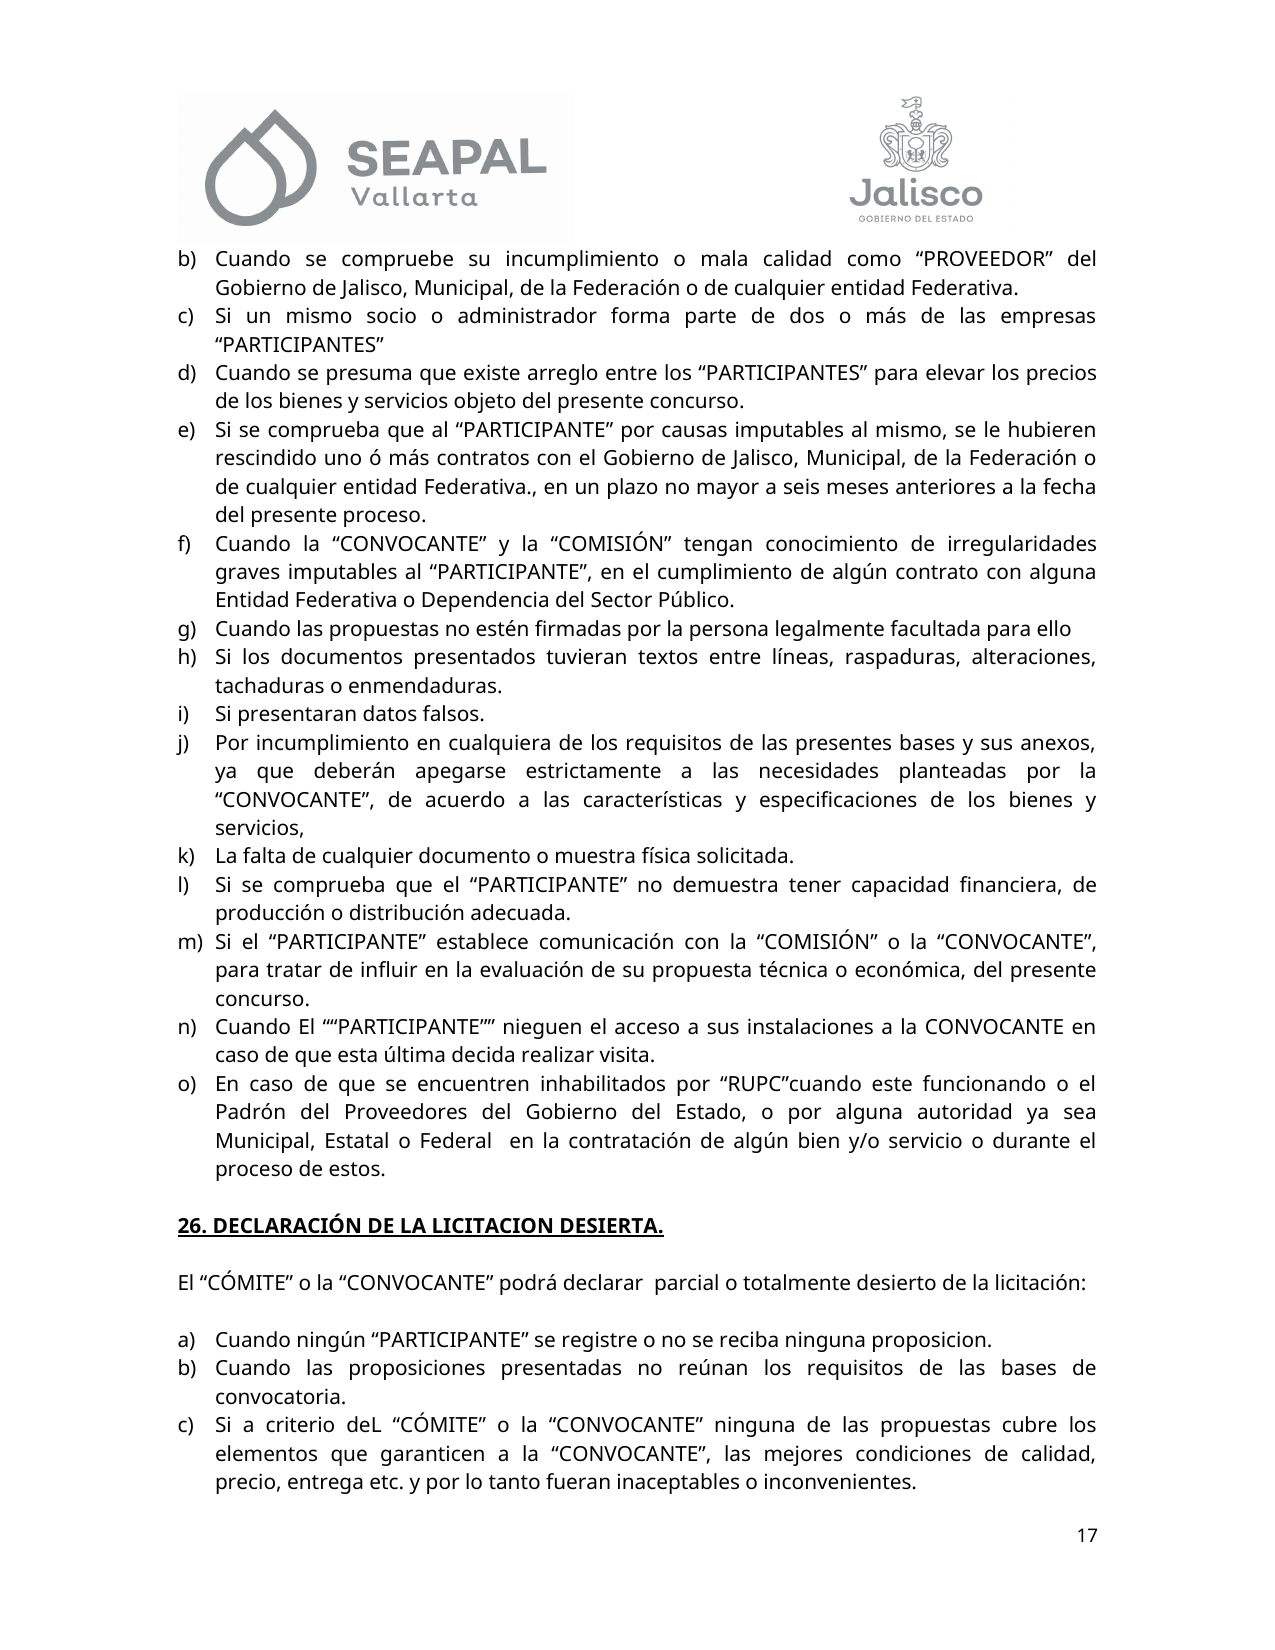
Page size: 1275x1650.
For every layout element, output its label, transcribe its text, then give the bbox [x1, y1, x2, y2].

list Si un mismo socio o administrador forma parte de dos o más de las empresas “PARTICIPANTES” [177, 301, 1098, 358]
list Cuando ningún “PARTICIPANTE” se registre o no se reciba ninguna proposicion. [177, 1325, 1098, 1353]
list Cuando las propuestas no estén firmadas por la persona legalmente facultada para ello [177, 614, 1098, 642]
list Cuando se presuma que existe arreglo entre los “PARTICIPANTES” para elevar los precios de los bienes y servicios objeto del presente concurso. [177, 358, 1098, 415]
list Cuando las proposiciones presentadas no reúnan los requisitos de las bases de convocatoria. [177, 1353, 1098, 1410]
list Cuando se compruebe su incumplimiento o mala calidad como “PROVEEDOR” del Gobierno de Jalisco, Municipal, de la Federación o de cualquier entidad Federativa. [177, 244, 1098, 301]
list Si a criterio deL “CÓMITE” o la “CONVOCANTE” ninguna de las propuestas cubre los elementos que garanticen a la “CONVOCANTE”, las mejores condiciones de calidad, precio, entrega etc. y por lo tanto fueran inaceptables o inconvenientes. [177, 1410, 1098, 1496]
picture [817, 73, 1015, 245]
list La falta de cualquier documento o muestra física solicitada. [177, 842, 1098, 870]
list Por incumplimiento en cualquiera de los requisitos de las presentes bases y sus anexos, ya que deberán apegarse estrictamente a las necesidades planteadas por la “CONVOCANTE”, de acuerdo a las características y especificaciones de los bienes y servicios, [177, 728, 1098, 842]
list Si se comprueba que el “PARTICIPANTE” no demuestra tener capacidad financiera, de producción o distribución adecuada. [177, 870, 1098, 927]
list Si los documentos presentados tuvieran textos entre líneas, raspaduras, alteraciones, tachaduras o enmendaduras. [177, 642, 1098, 699]
picture [177, 91, 574, 245]
list En caso de que se encuentren inhabilitados por “RUPC”cuando este funcionando o el Padrón del Proveedores del Gobierno del Estado, o por alguna autoridad ya sea Municipal, Estatal o Federal en la contratación de algún bien y/o servicio o durante el proceso de estos. [177, 1069, 1098, 1183]
text 26. DECLARACIÓN DE LA LICITACION DESIERTA. [177, 1211, 1098, 1240]
list Si el “PARTICIPANTE” establece comunicación con la “COMISIÓN” o la “CONVOCANTE”, para tratar de influir en la evaluación de su propuesta técnica o económica, del presente concurso. [177, 927, 1098, 1012]
list Si se comprueba que al “PARTICIPANTE” por causas imputables al mismo, se le hubieren rescindido uno ó más contratos con el Gobierno de Jalisco, Municipal, de la Federación o de cualquier entidad Federativa., en un plazo no mayor a seis meses anteriores a la fecha del presente proceso. [177, 415, 1098, 529]
list Cuando El ““PARTICIPANTE”” nieguen el acceso a sus instalaciones a la CONVOCANTE en caso de que esta última decida realizar visita. [177, 1012, 1098, 1069]
list Cuando la “CONVOCANTE” y la “COMISIÓN” tengan conocimiento de irregularidades graves imputables al “PARTICIPANTE”, en el cumplimiento de algún contrato con alguna Entidad Federativa o Dependencia del Sector Público. [177, 529, 1098, 614]
list Si presentaran datos falsos. [177, 699, 1098, 728]
text El “CÓMITE” o la “CONVOCANTE” podrá declarar parcial o totalmente desierto de la licitación: [177, 1268, 1098, 1297]
